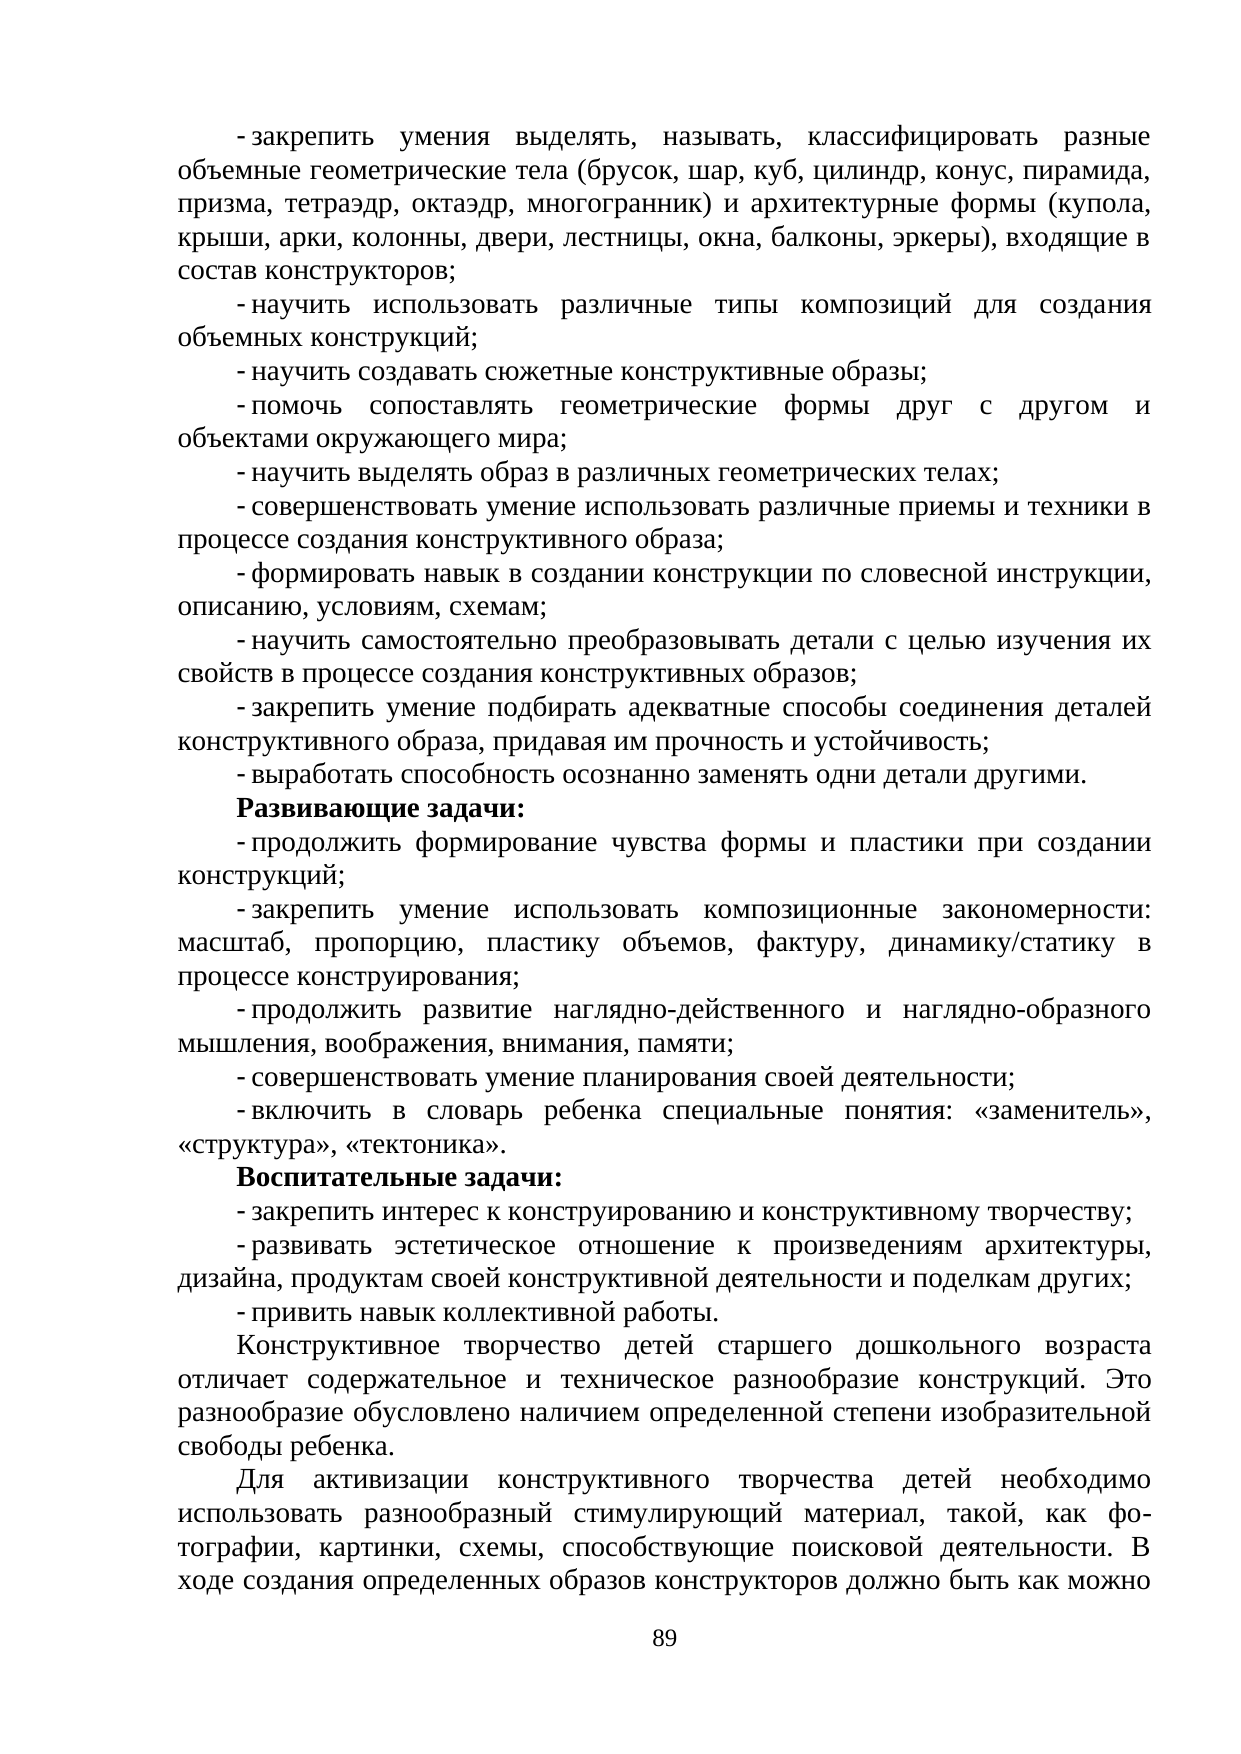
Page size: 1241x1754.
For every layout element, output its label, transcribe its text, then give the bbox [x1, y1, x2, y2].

list научить использовать различные типы композиций для создания объемных конструкций; [177, 286, 1152, 353]
list закрепить умение использовать композиционные закономерности: масштаб, пропорцию, пластику объемов, фактуру, динамику/статику в процессе конструирования; [177, 891, 1152, 991]
list привить навык коллективной работы. [177, 1294, 1152, 1327]
list научить самостоятельно преобразовывать детали с целью изучения их свойств в процессе создания конструктивных образов; [177, 622, 1152, 689]
list продолжить формирование чувства формы и пластики при создании конструкций; [177, 823, 1152, 891]
list научить выделять образ в различных геометрических телах; [177, 454, 1152, 488]
list включить в словарь ребенка специальные понятия: «заменитель», «структура», «тектоника». [177, 1092, 1152, 1159]
list помочь сопоставлять геометрические формы друг с другом и объектами окружающего мира; [177, 387, 1152, 454]
list закрепить интерес к конструированию и конструктивному творчеству; [177, 1193, 1152, 1227]
list выработать способность осознанно заменять одни детали другими. [177, 756, 1152, 790]
list совершенствовать умение планирования своей деятельности; [177, 1059, 1152, 1092]
list развивать эстетическое отношение к произведениям архитектуры, дизайна, продуктам своей конструктивной деятельности и поделкам других; [177, 1227, 1152, 1294]
list совершенствовать умение использовать различные приемы и техники в процессе создания конструктивного образа; [177, 488, 1152, 555]
list закрепить умения выделять, называть, классифицировать разные объемные геометрические тела (брусок, шар, куб, цилиндр, конус, пирамида, призма, тетраэдр, октаэдр, многогранник) и архитектурные формы (купола, крыши, арки, колонны, двери, лестницы, окна, балконы, эркеры), входящие в состав конструкторов; [177, 118, 1152, 286]
list научить создавать сюжетные конструктивные образы; [177, 353, 1152, 387]
list формировать навык в создании конструкции по словесной инструкции, описанию, условиям, схемам; [177, 555, 1152, 622]
list Развивающие задачи: [177, 790, 1152, 823]
text Конструктивное творчество детей старшего дошкольного возраста отличает содержательное и техническое разнообразие конструкций. Это разнообразие обусловлено наличием определенной степени изобразительной свободы ребенка. [177, 1327, 1152, 1462]
text Воспитательные задачи: [177, 1159, 1152, 1193]
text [177, 1462, 1152, 1596]
list продолжить развитие наглядно-действенного и наглядно-образного мышления, воображения, внимания, памяти; [177, 991, 1152, 1059]
list закрепить умение подбирать адекватные способы соединения деталей конструктивного образа, придавая им прочность и устойчивость; [177, 689, 1152, 756]
